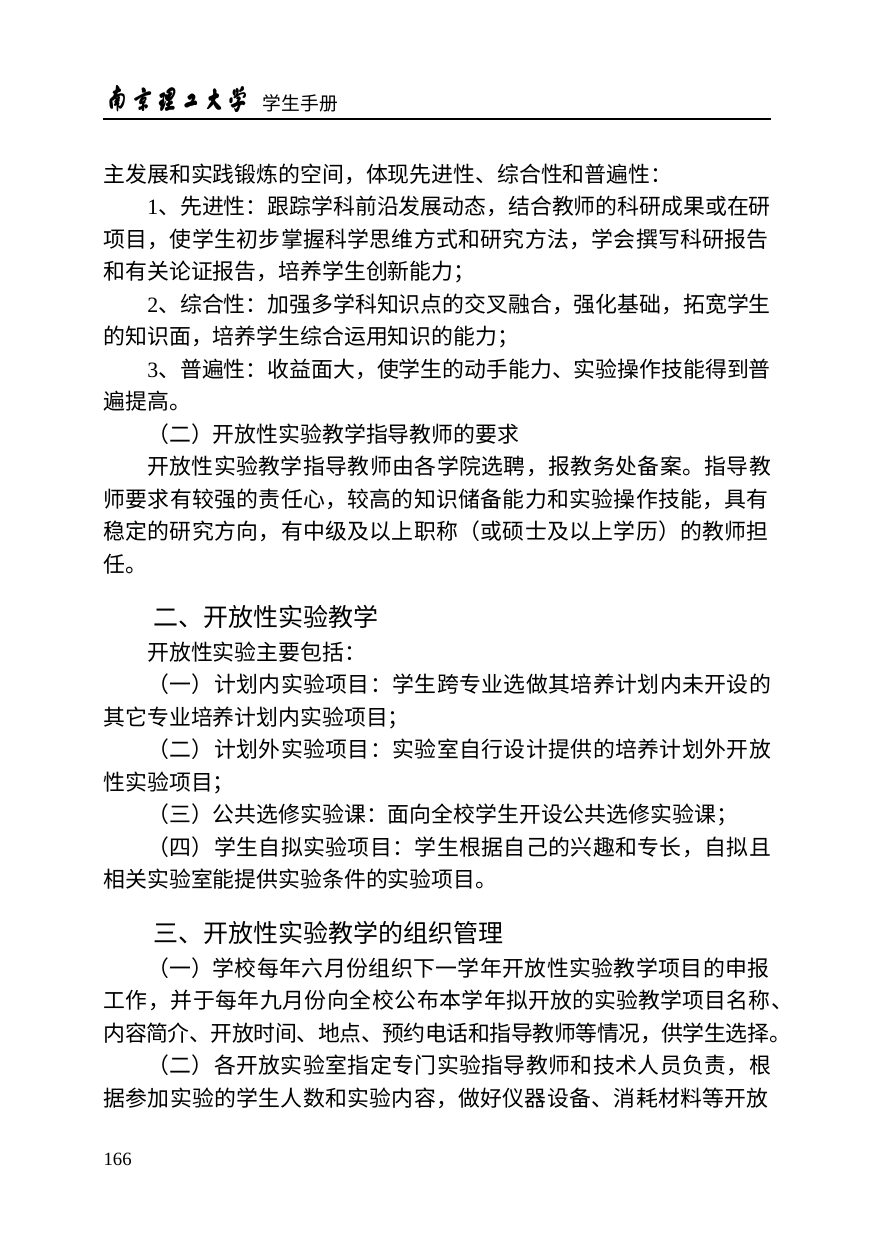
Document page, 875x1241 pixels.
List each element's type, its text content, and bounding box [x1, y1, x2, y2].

text 开放性实验教学指导教师由各学院选聘，报教务处备案。指导教师要求有较强的责任心，较高的知识储备能力和实验操作技能，具有稳定的研究方向，有中级及以上职称（或硕士及以上学历）的教师担任。 [103, 449, 771, 579]
text 二、开放性实验教学 [103, 595, 771, 634]
picture [102, 85, 249, 119]
text （四）学生自拟实验项目：学生根据自己的兴趣和专长，自拟且相关实验室能提供实验条件的实验项目。 [103, 829, 771, 894]
text 三、开放性实验教学的组织管理 [103, 911, 771, 950]
text （二）开放性实验教学指导教师的要求 [103, 416, 771, 449]
text （三）公共选修实验课：面向全校学生开设公共选修实验课； [103, 797, 771, 829]
text （二）各开放实验室指定专门实验指导教师和技术人员负责，根据参加实验的学生人数和实验内容，做好仪器设备、消耗材料等开放实验的准备工作，并做好正常教学秩序维持、实验室管理和开放记录等工作。 [103, 1048, 771, 1113]
text （二）计划外实验项目：实验室自行设计提供的培养计划外开放性实验项目； [103, 732, 771, 797]
text 开放性实验主要包括： [103, 634, 771, 667]
text 3、普遍性：收益面大，使学生的动手能力、实验操作技能得到普遍提高。 [103, 351, 771, 416]
text （一）计划内实验项目：学生跨专业选做其培养计划内未开设的其它专业培养计划内实验项目； [103, 667, 771, 732]
text 1、先进性：跟踪学科前沿发展动态，结合教师的科研成果或在研项目，使学生初步掌握科学思维方式和研究方法，学会撰写科研报告和有关论证报告，培养学生创新能力； [103, 189, 771, 286]
text 开放性实验教学内容应以培养学生实践能力、创新意识和创新精神为出发点，激发学生的创新热情和兴趣，给学有余力的学生一个自主发展和实践锻炼的空间，体现先进性、综合性和普遍性： [103, 156, 771, 189]
text 2、综合性：加强多学科知识点的交叉融合，强化基础，拓宽学生的知识面，培养学生综合运用知识的能力； [103, 286, 771, 351]
text （一）学校每年六月份组织下一学年开放性实验教学项目的申报工作，并于每年九月份向全校公布本学年拟开放的实验教学项目名称、内容简介、开放时间、地点、预约电话和指导教师等情况，供学生选择。 [103, 950, 771, 1048]
